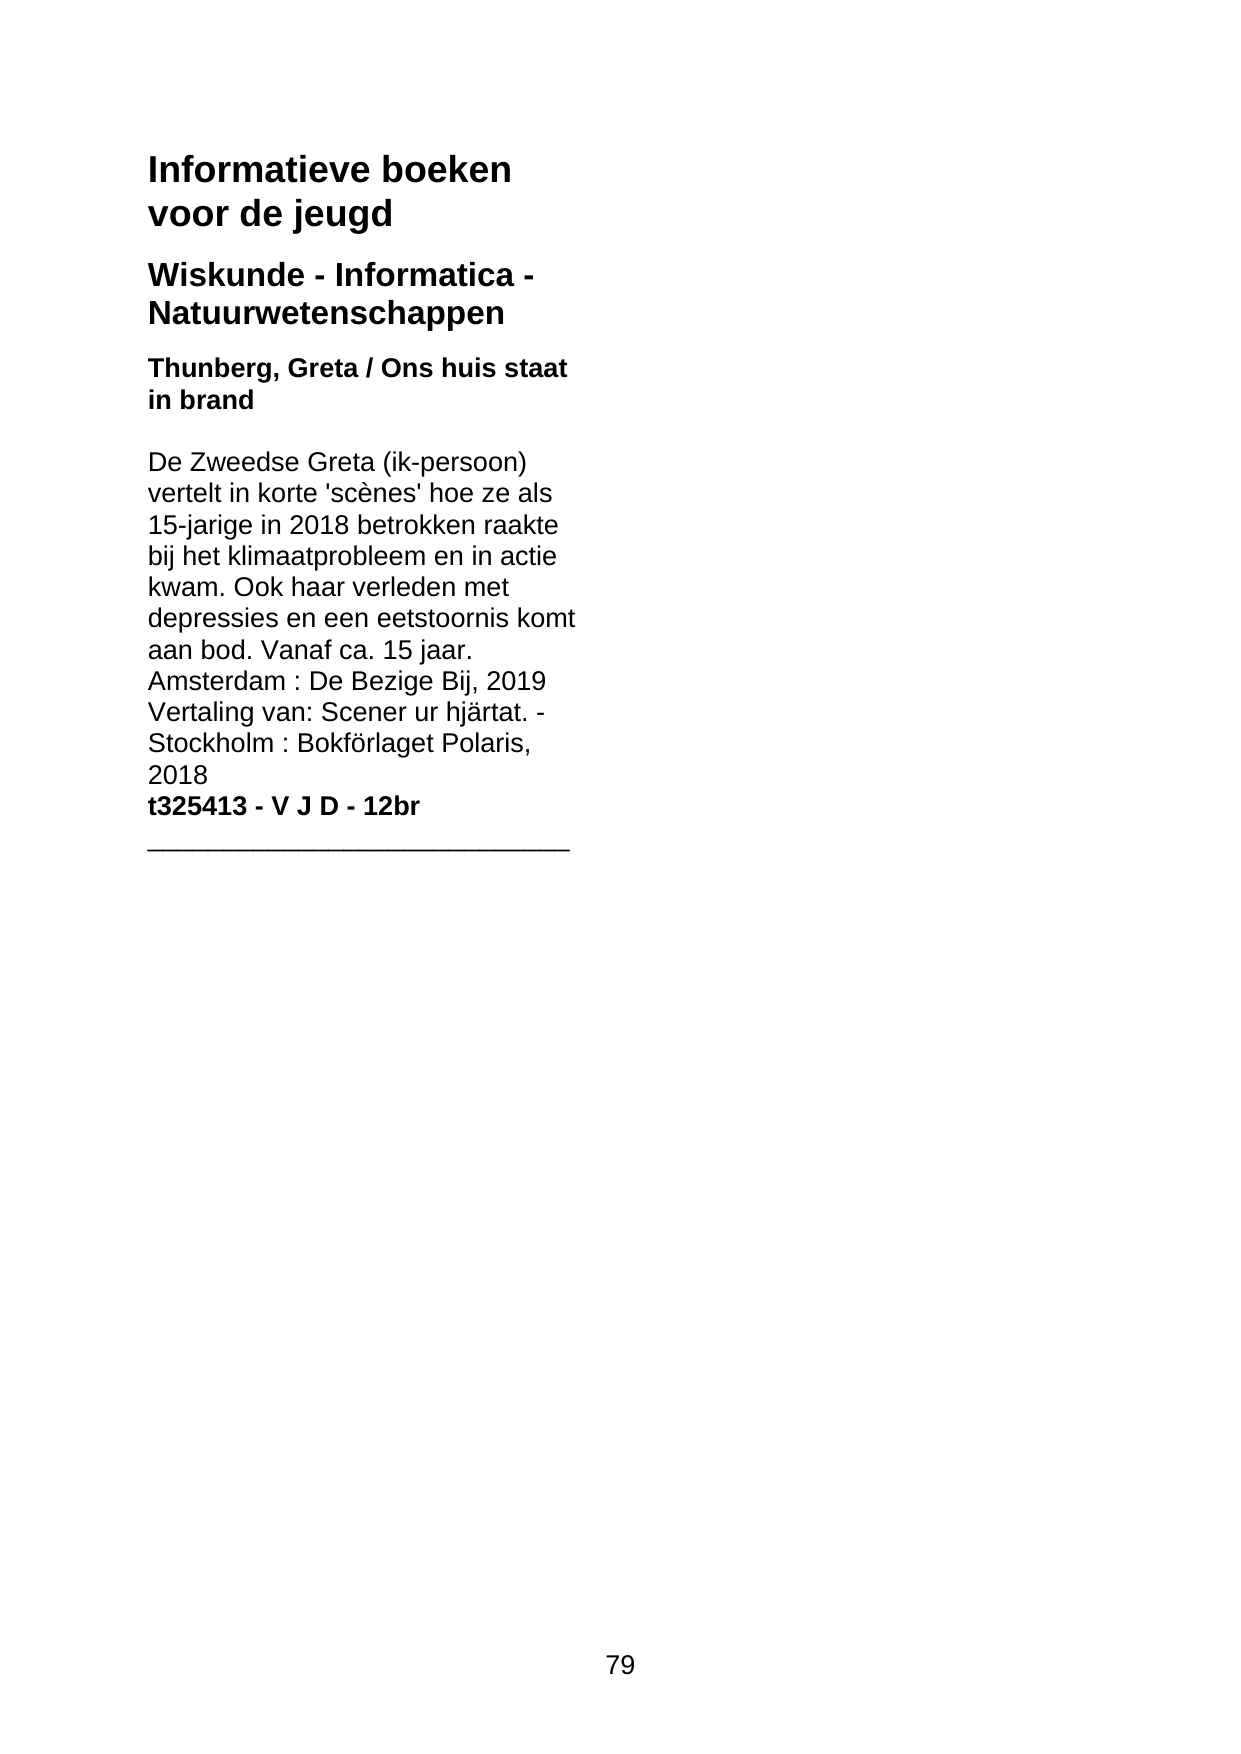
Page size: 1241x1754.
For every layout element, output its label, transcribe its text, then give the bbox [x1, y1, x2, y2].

subtitle Informatieve boeken voor de jeugd [148, 148, 583, 234]
subtitle Thunberg, Greta / Ons huis staat in brand [148, 352, 583, 415]
text De Zweedse Greta (ik-persoon) vertelt in korte 'scènes' hoe ze als 15-jarige in 2018 betrokken raakte bij het klimaatprobleem en in actie kwam. Ook haar verleden met depressies en een eetstoornis komt aan bod. Vanaf ca. 15 jaar. Amsterdam : De Bezige Bij, 2019 Vertaling van: Scener ur hjärtat. - Stockholm : Bokförlaget Polaris, 2018 t325413 - V J D - 12br ____________________________ [148, 415, 583, 852]
subtitle Wiskunde - Informatica - Natuurwetenschappen [148, 255, 583, 332]
